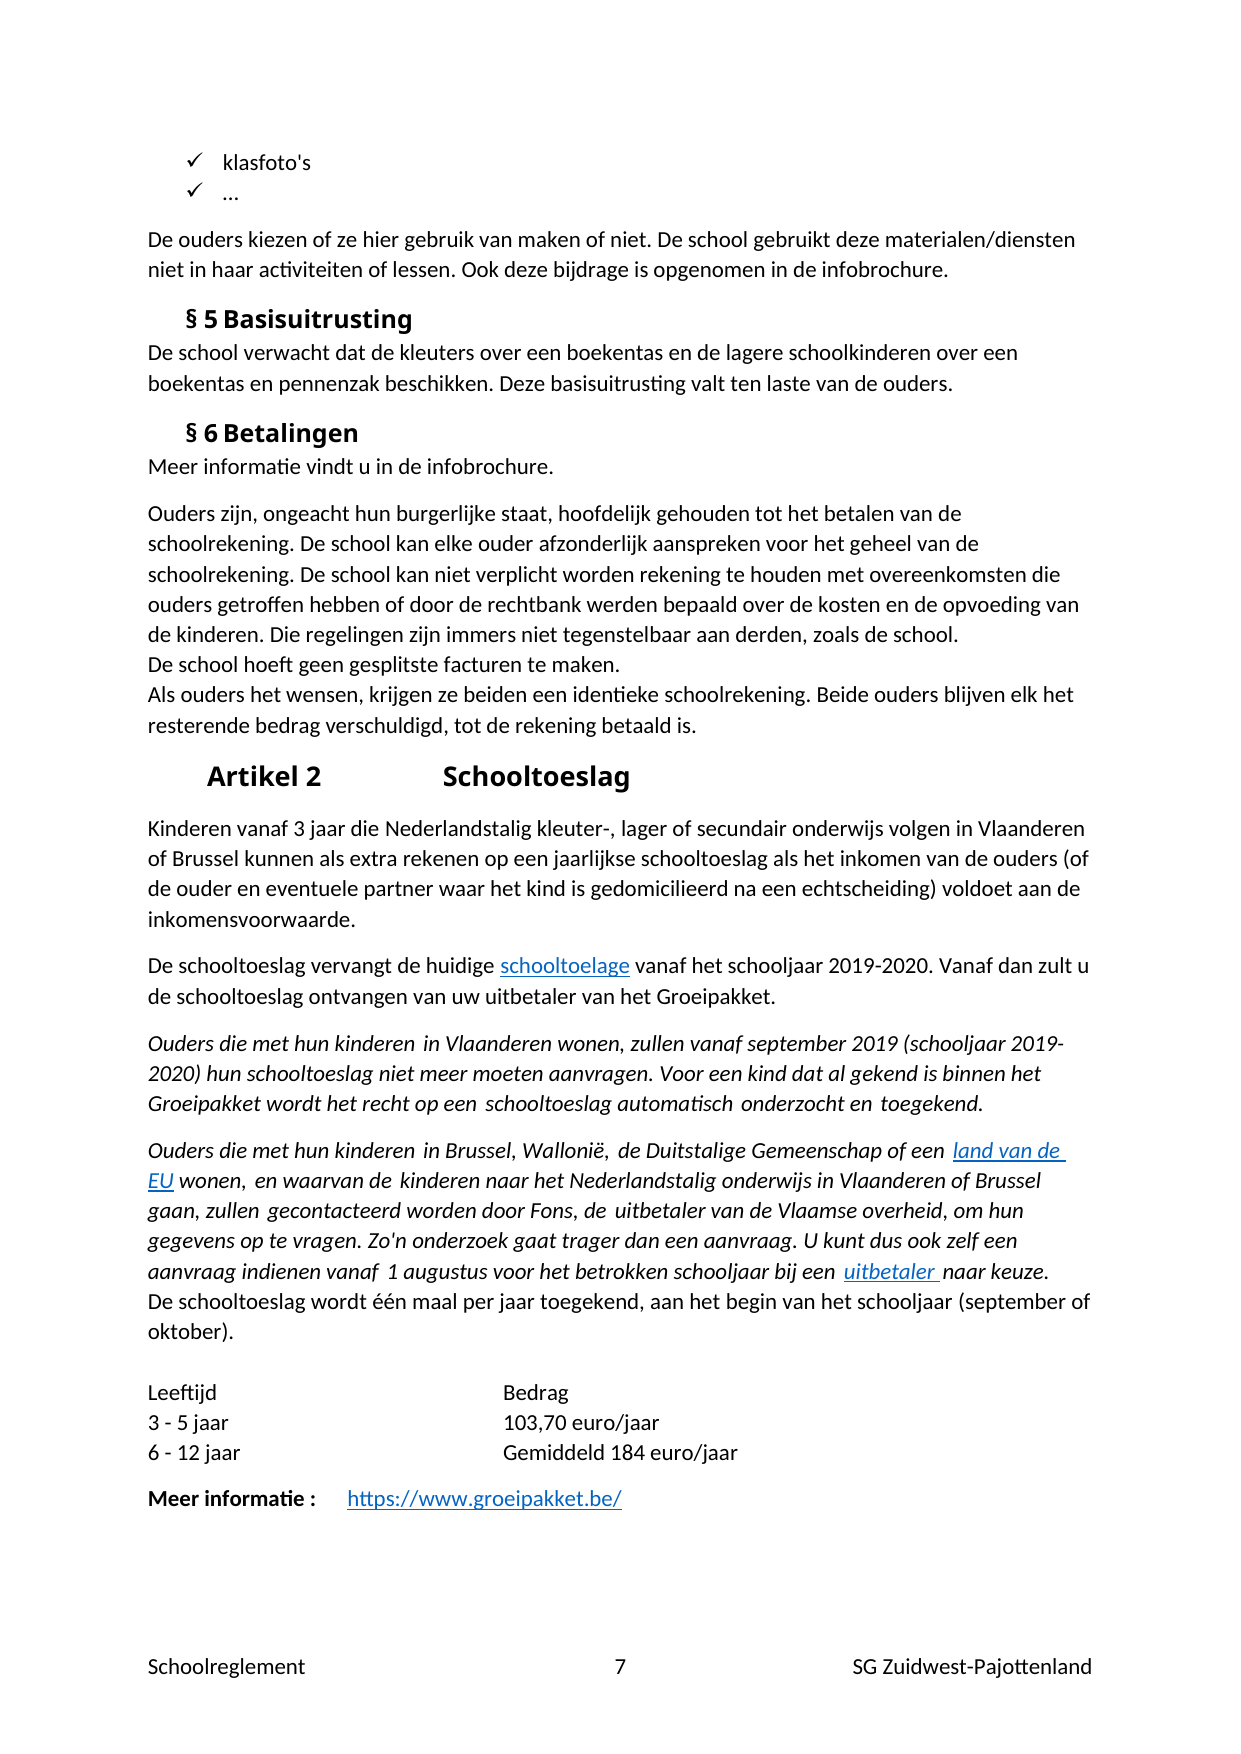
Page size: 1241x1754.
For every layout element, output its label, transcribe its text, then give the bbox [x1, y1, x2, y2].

text De schooltoeslag vervangt de huidige schooltoelage vanaf het schooljaar 2019-2020. Vanaf dan zult u de schooltoeslag ontvangen van uw uitbetaler van het Groeipakket. [148, 952, 1093, 1010]
text De schooltoeslag wordt één maal per jaar toegekend, aan het begin van het schooljaar (september of oktober). [148, 1287, 1093, 1345]
table_cell 6 - 12 jaar [148, 1438, 503, 1468]
text Meer informatie : https://www.groeipakket.be/ [148, 1484, 1093, 1513]
text De school hoeft geen gesplitste facturen te maken. [148, 650, 1093, 678]
text Ouders zijn, ongeacht hun burgerlijke staat, hoofdelijk gehouden tot het betalen van de schoolrekening. De school kan elke ouder afzonderlijk aanspreken voor het geheel van de schoolrekening. De school kan niet verplicht worden rekening te houden met overeenkomsten die ouders getroffen hebben of door de rechtbank werden bepaald over de kosten en de opvoeding van de kinderen. Die regelingen zijn immers niet tegenstelbaar aan derden, zoals de school. [148, 499, 1093, 648]
subtitle Basisuitrusting [185, 302, 1093, 336]
table_header Bedrag [503, 1378, 1240, 1408]
list klasfoto's [185, 148, 1093, 176]
text Kinderen vanaf 3 jaar die Nederlandstalig kleuter-, lager of secundair onderwijs volgen in Vlaanderen of Brussel kunnen als extra rekenen op een jaarlijkse schooltoeslag als het inkomen van de ouders (of de ouder en eventuele partner waar het kind is gedomicilieerd na een echtscheiding) voldoet aan de inkomensvoorwaarde. [148, 814, 1093, 933]
text Ouders die met hun kinderen in Vlaanderen wonen, zullen vanaf september 2019 (schooljaar 2019-2020) hun schooltoeslag niet meer moeten aanvragen. Voor een kind dat al gekend is binnen het Groeipakket wordt het recht op een schooltoeslag automatisch onderzocht en toegekend. [148, 1029, 1093, 1117]
list … [185, 178, 1093, 206]
table_cell Gemiddeld 184 euro/jaar [503, 1438, 1240, 1468]
table_cell 3 - 5 jaar [148, 1408, 503, 1438]
text Meer informatie vindt u in de infobrochure. [148, 452, 1093, 480]
text De school verwacht dat de kleuters over een boekentas en de lagere schoolkinderen over een boekentas en pennenzak beschikken. Deze basisuitrusting valt ten laste van de ouders. [148, 338, 1093, 397]
table_cell 103,70 euro/jaar [503, 1408, 1240, 1438]
text Ouders die met hun kinderen in Brussel, Wallonië, de Duitstalige Gemeenschap of een land van de EU wonen, en waarvan de kinderen naar het Nederlandstalig onderwijs in Vlaanderen of Brussel gaan, zullen gecontacteerd worden door Fons, de uitbetaler van de Vlaamse overheid, om hun gegevens op te vragen. Zo'n onderzoek gaat trager dan een aanvraag. U kunt dus ook zelf een aanvraag indienen vanaf 1 augustus voor het betrokken schooljaar bij een uitbetaler naar keuze. [148, 1136, 1093, 1285]
subtitle Betalingen [185, 416, 1093, 450]
text De ouders kiezen of ze hier gebruik van maken of niet. De school gebruikt deze materialen/diensten niet in haar activiteiten of lessen. Ook deze bijdrage is opgenomen in de infobrochure. [148, 225, 1093, 283]
text Als ouders het wensen, krijgen ze beiden een identieke schoolrekening. Beide ouders blijven elk het resterende bedrag verschuldigd, tot de rekening betaald is. [148, 681, 1093, 739]
table_header Leeftijd [148, 1378, 503, 1408]
subtitle Schooltoeslag [207, 758, 1093, 794]
